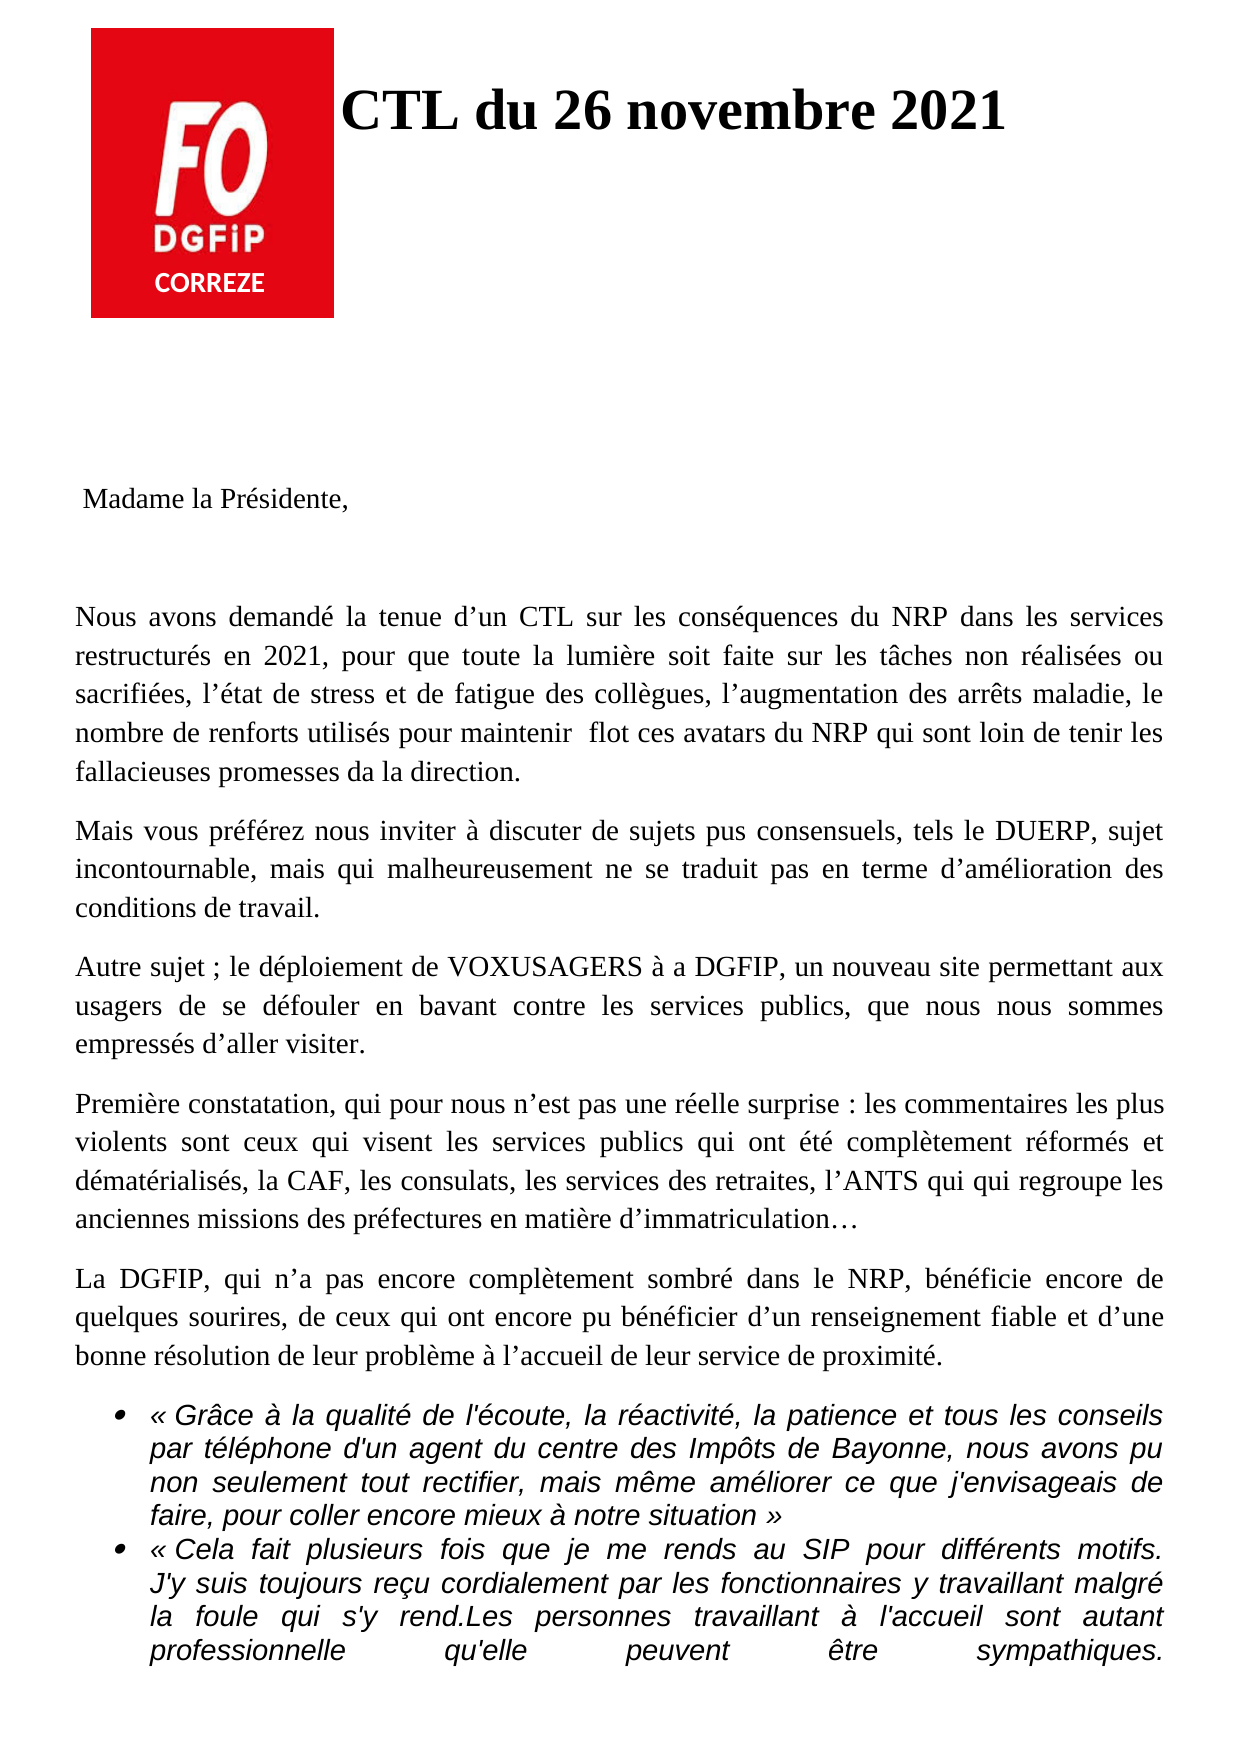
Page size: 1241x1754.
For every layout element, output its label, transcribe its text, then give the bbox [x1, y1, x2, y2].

text Autre sujet ; le déploiement de VOXUSAGERS à a DGFIP, un nouveau site permettant aux usagers de se défouler en bavant contre les services publics, que nous nous sommes empressés d’aller visiter. [75, 949, 1165, 1060]
text Première constatation, qui pour nous n’est pas une réelle surprise : les commentaires les plus violents sont ceux qui visent les services publics qui ont été complètement réformés et dématérialisés, la CAF, les consulats, les services des retraites, l’ANTS qui qui regroupe les anciennes missions des préfectures en matière d’immatriculation… [75, 1086, 1165, 1235]
text Mais vous préférez nous inviter à discuter de sujets pus consensuels, tels le DUERP, sujet incontournable, mais qui malheureusement ne se traduit pas en terme d’amélioration des conditions de travail. [75, 813, 1165, 924]
picture [91, 142, 334, 318]
text Madame la Présidente, [75, 481, 1165, 514]
list « Grâce à la qualité de l'écoute, la réactivité, la patience et tous les conseils par téléphone d'un agent du centre des Impôts de Bayonne, nous avons pu non seulement tout rectifier, mais même améliorer ce que j'envisageais de faire, pour coller encore mieux à notre situation » [112, 1397, 1165, 1532]
text La DGFIP, qui n’a pas encore complètement sombré dans le NRP, bénéficie encore de quelques sourires, de ceux qui ont encore pu bénéficier d’un renseignement fiable et d’une bonne résolution de leur problème à l’accueil de leur service de proximité. [75, 1261, 1165, 1372]
text Nous avons demandé la tenue d’un CTL sur les conséquences du NRP dans les services restructurés en 2021, pour que toute la lumière soit faite sur les tâches non réalisées ou sacrifiées, l’état de stress et de fatigue des collègues, l’augmentation des arrêts maladie, le nombre de renforts utilisés pour maintenir flot ces avatars du NRP qui sont loin de tenir les fallacieuses promesses da la direction. [75, 599, 1165, 787]
picture [91, 28, 334, 75]
text CTL du 26 novembre 2021 [75, 75, 1165, 142]
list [112, 1532, 1165, 1666]
